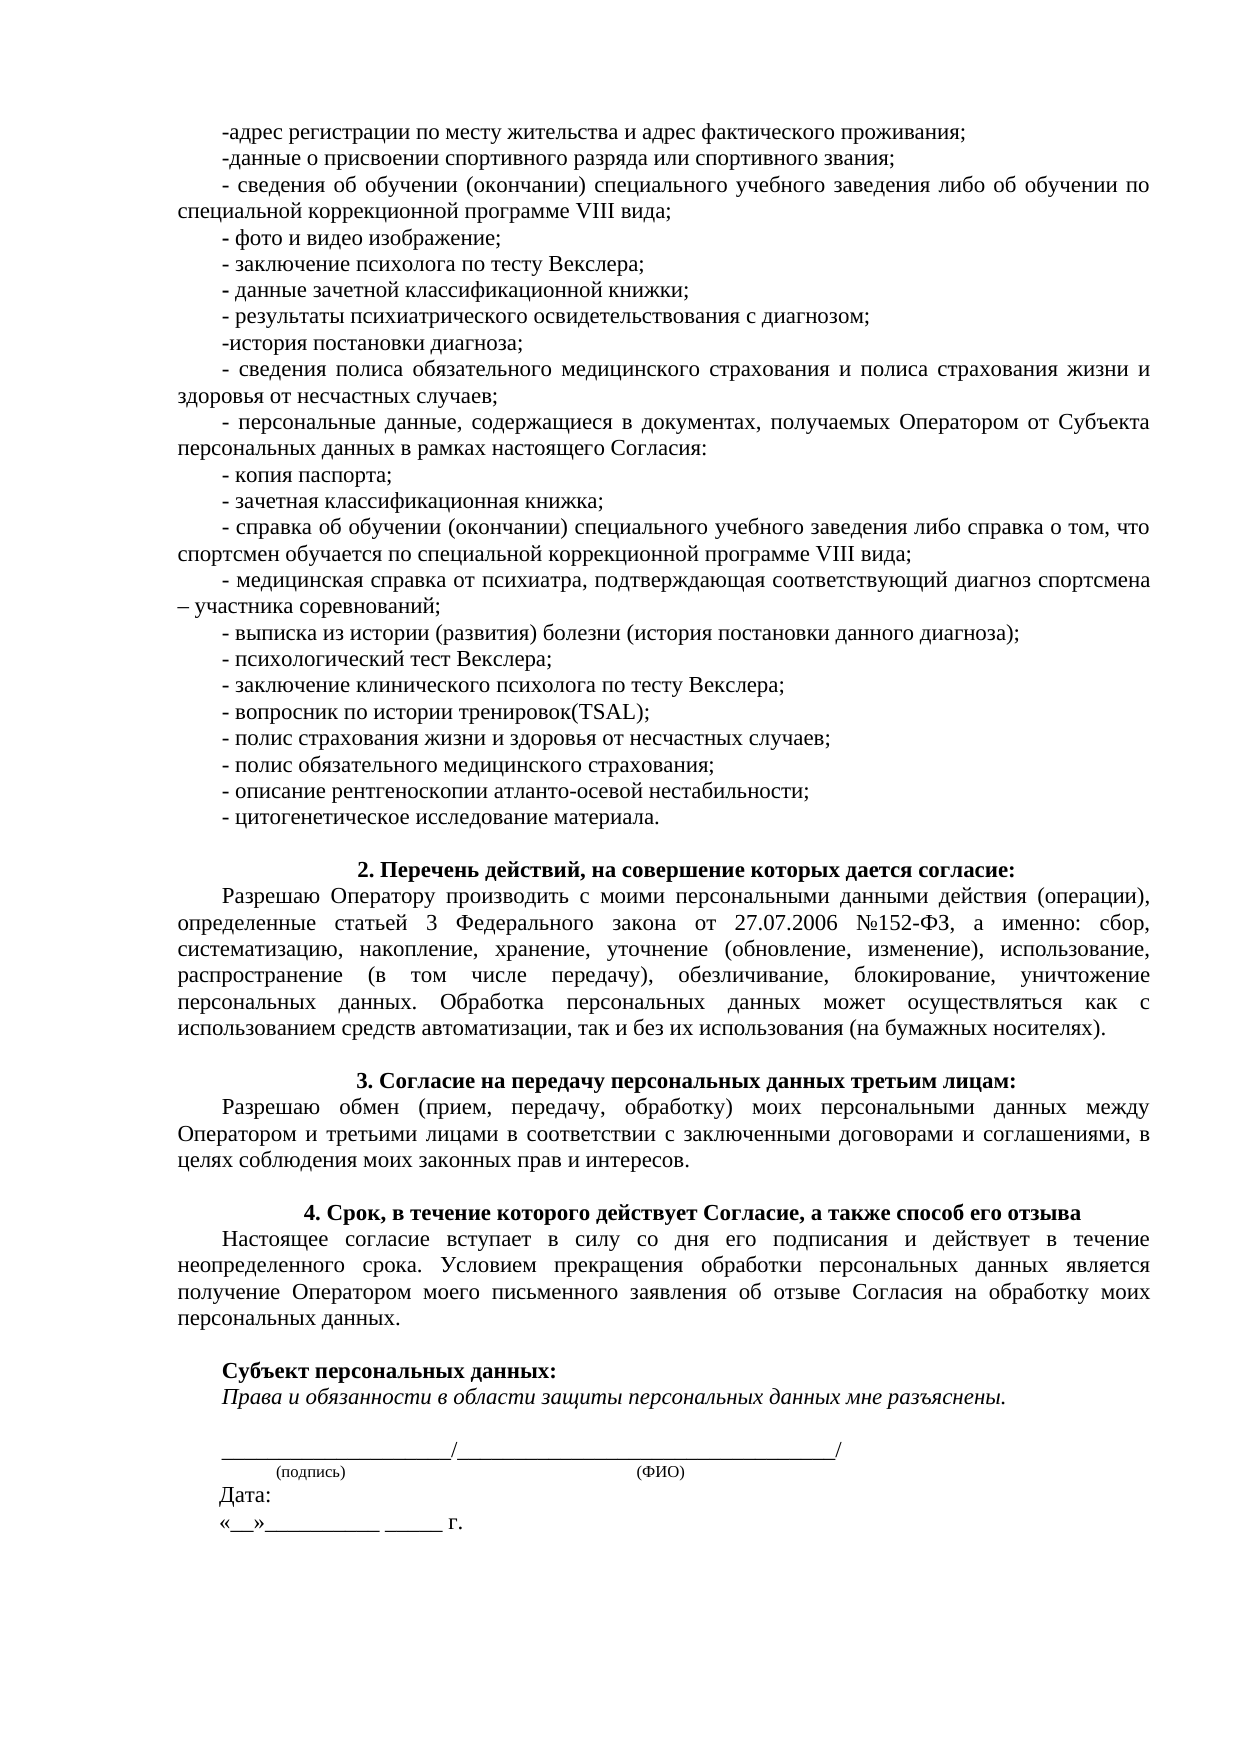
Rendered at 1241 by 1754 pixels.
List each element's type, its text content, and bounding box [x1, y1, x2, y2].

text - персональные данные, содержащиеся в документах, получаемых Оператором от Субъекта персональных данных в рамках настоящего Согласия: [177, 408, 1152, 461]
text Разрешаю Оператору производить с моими персональными данными действия (операции), определенные статьей 3 Федерального закона от 27.07.2006 №152-ФЗ, а именно: сбор, систематизацию, накопление, хранение, уточнение (обновление, изменение), использование, распространение (в том числе передачу), обезличивание, блокирование, уничтожение персональных данных. Обработка персональных данных может осуществляться как с использованием средств автоматизации, так и без их использования (на бумажных носителях). [177, 882, 1152, 1041]
text - зачетная классификационная книжка; [177, 487, 1152, 513]
text - сведения полиса обязательного медицинского страхования и полиса страхования жизни и здоровья от несчастных случаев; [177, 355, 1152, 408]
text - медицинская справка от психиатра, подтверждающая соответствующий диагноз спортсмена – участника соревнований; [177, 566, 1152, 619]
text - полис обязательного медицинского страхования; [177, 751, 1152, 777]
text - выписка из истории (развития) болезни (история постановки данного диагноза); [177, 619, 1152, 645]
text 2. Перечень действий, на совершение которых дается согласие: [177, 856, 1152, 882]
text -история постановки диагноза; [177, 329, 1152, 355]
text ____________________/_________________________________/ [177, 1436, 1152, 1462]
text «__»__________ _____ г. [177, 1508, 1152, 1534]
text -адрес регистрации по месту жительства и адрес фактического проживания; [177, 118, 1152, 144]
text - заключение психолога по тесту Векслера; [177, 250, 1152, 276]
text - психологический тест Векслера; [177, 645, 1152, 672]
text - цитогенетическое исследование материала. [177, 803, 1152, 830]
text 3. Согласие на передачу персональных данных третьим лицам: [177, 1067, 1152, 1093]
text Настоящее согласие вступает в силу со дня его подписания и действует в течение неопределенного срока. Условием прекращения обработки персональных данных является получение Оператором моего письменного заявления об отзыве Согласия на обработку моих персональных данных. [177, 1225, 1152, 1330]
text Дата: [177, 1481, 1152, 1508]
text Разрешаю обмен (прием, передачу, обработку) моих персональными данных между Оператором и третьими лицами в соответствии с заключенными договорами и соглашениями, в целях соблюдения моих законных прав и интересов. [177, 1093, 1152, 1172]
text - данные зачетной классификационной книжки; [177, 276, 1152, 303]
text - сведения об обучении (окончании) специального учебного заведения либо об обучении по специальной коррекционной программе VIII вида; [177, 171, 1152, 223]
text -данные о присвоении спортивного разряда или спортивного звания; [177, 144, 1152, 171]
text 4. Срок, в течение которого действует Согласие, а также способ его отзыва [177, 1199, 1152, 1225]
text - справка об обучении (окончании) специального учебного заведения либо справка о том, что спортсмен обучается по специальной коррекционной программе VIII вида; [177, 513, 1152, 566]
text - результаты психиатрического освидетельствования с диагнозом; [177, 303, 1152, 329]
text - полис страхования жизни и здоровья от несчастных случаев; [177, 724, 1152, 751]
text - фото и видео изображение; [177, 223, 1152, 250]
text Субъект персональных данных: [177, 1357, 1152, 1383]
text (подпись) (ФИО) [177, 1462, 1152, 1481]
text - копия паспорта; [177, 461, 1152, 487]
text - заключение клинического психолога по тесту Векслера; [177, 672, 1152, 698]
text Права и обязанности в области защиты персональных данных мне разъяснены. [177, 1383, 1152, 1409]
text - описание рентгеноскопии атланто-осевой нестабильности; [177, 777, 1152, 803]
text - вопросник по истории тренировок(TSAL); [177, 698, 1152, 724]
